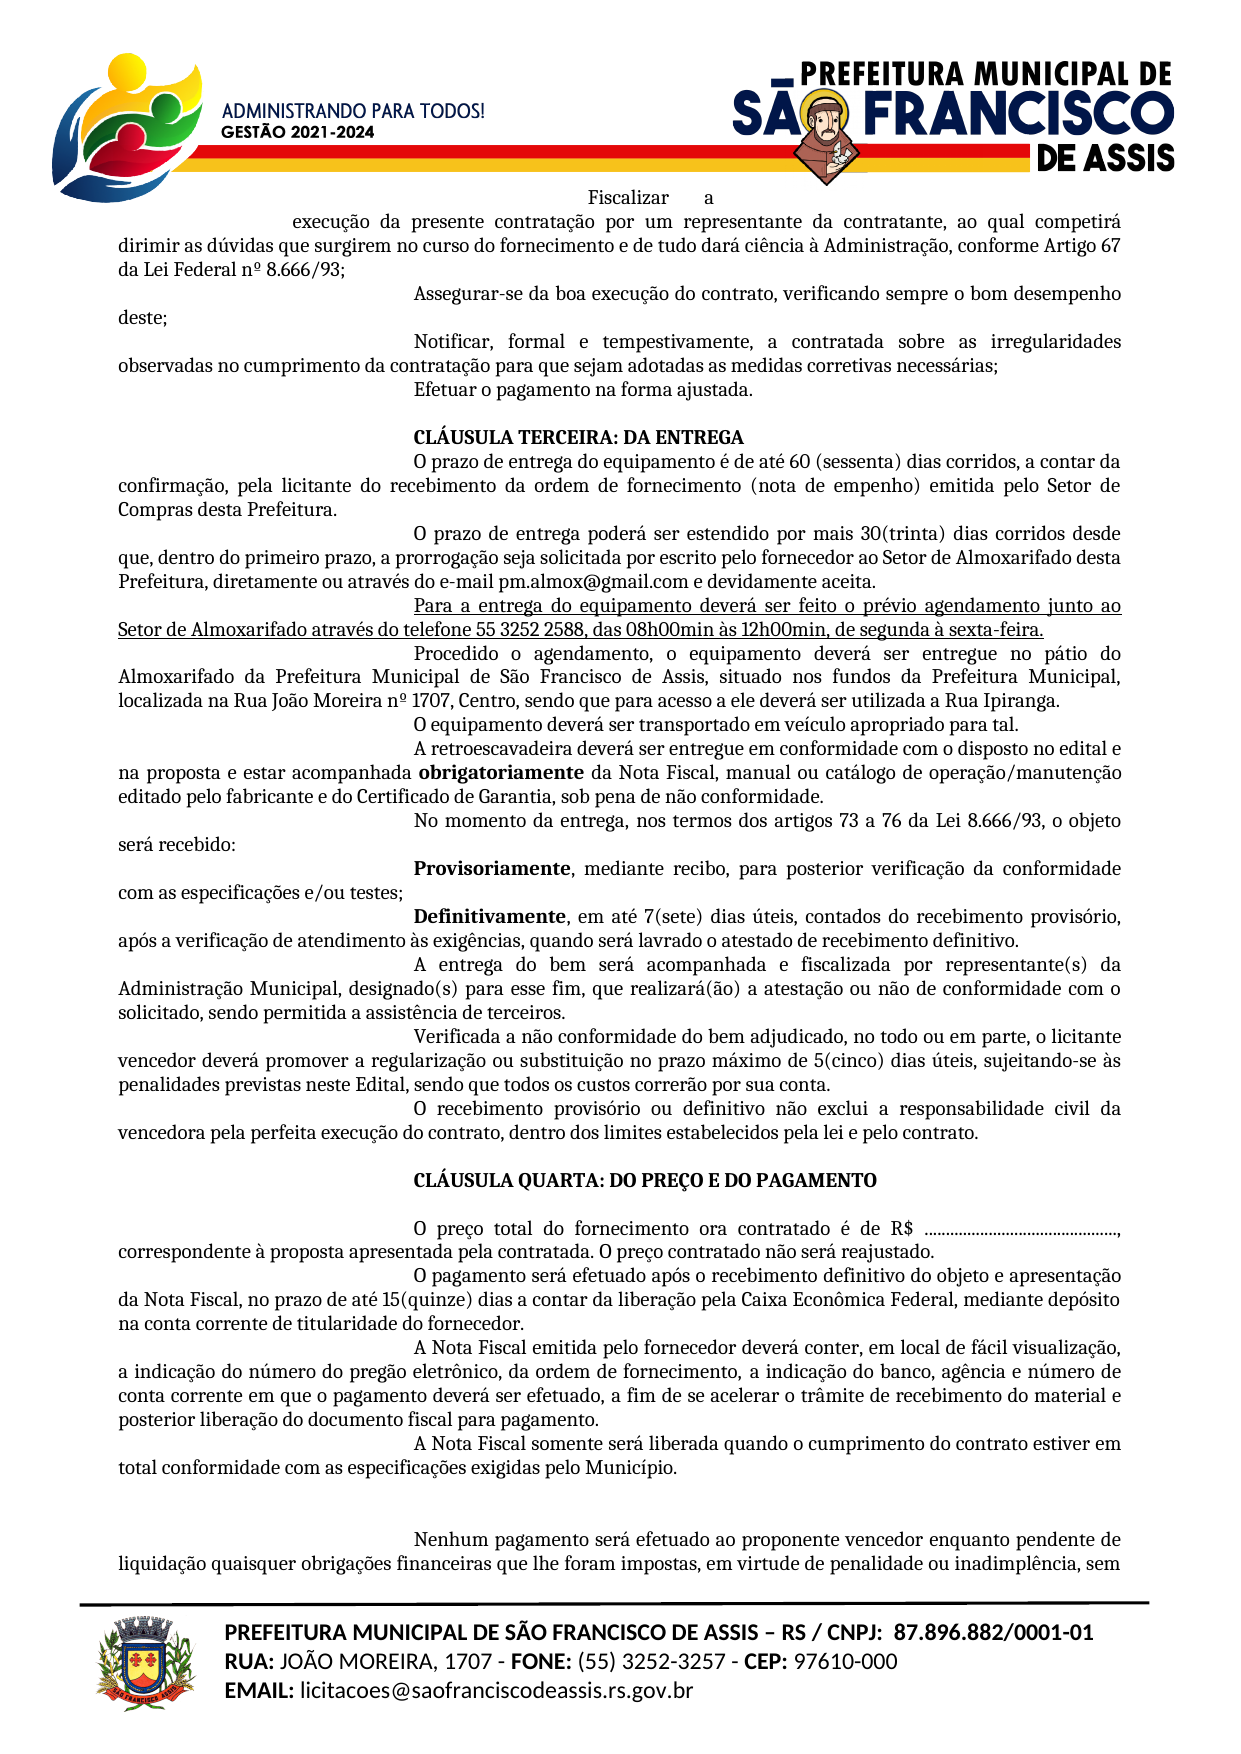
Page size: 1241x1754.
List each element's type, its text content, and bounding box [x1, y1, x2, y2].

text O prazo de entrega poderá ser estendido por mais 30(trinta) dias corridos desde que, dentro do primeiro prazo, a prorrogação seja solicitada por escrito pelo fornecedor ao Setor de Almoxarifado desta Prefeitura, diretamente ou através do e-mail pm.almox@gmail.com e devidamente aceita. [118, 521, 1122, 593]
text Fiscalizar a execução da presente contratação por um representante da contratante, ao qual competirá dirimir as dúvidas que surgirem no curso do fornecimento e de tudo dará ciência à Administração, conforme Artigo 67 da Lei Federal nº 8.666/93; [118, 186, 1122, 282]
text O equipamento deverá ser transportado em veículo apropriado para tal. [118, 713, 1122, 737]
text Procedido o agendamento, o equipamento deverá ser entregue no pátio do Almoxarifado da Prefeitura Municipal de São Francisco de Assis, situado nos fundos da Prefeitura Municipal, localizada na Rua João Moreira nº 1707, Centro, sendo que para acesso a ele deverá ser utilizada a Rua Ipiranga. [118, 641, 1122, 713]
text CLÁUSULA TERCEIRA: DA ENTREGA [118, 426, 1122, 449]
text Assegurar-se da boa execução do contrato, verificando sempre o bom desempenho deste; [118, 282, 1122, 330]
text Definitivamente, em até 7(sete) dias úteis, contados do recebimento provisório, após a verificação de atendimento às exigências, quando será lavrado o atestado de recebimento definitivo. [118, 905, 1122, 953]
picture [86, 1614, 205, 1713]
text O preço total do fornecimento ora contratado é de R$ ............................................., correspondente à proposta apresentada pela contratada. O preço contratado não será reajustado. [118, 1216, 1122, 1264]
text Notificar, formal e tempestivamente, a contratada sobre as irregularidades observadas no cumprimento da contratação para que sejam adotadas as medidas corretivas necessárias; [118, 330, 1122, 378]
text A retroescavadeira deverá ser entregue em conformidade com o disposto no edital e na proposta e estar acompanhada obrigatoriamente da Nota Fiscal, manual ou catálogo de operação/manutenção editado pelo fabricante e do Certificado de Garantia, sob pena de não conformidade. [118, 737, 1122, 809]
text O prazo de entrega do equipamento é de até 60 (sessenta) dias corridos, a contar da confirmação, pela licitante do recebimento da ordem de fornecimento (nota de empenho) emitida pelo Setor de Compras desta Prefeitura. [118, 449, 1122, 521]
text Verificada a não conformidade do bem adjudicado, no todo ou em parte, o licitante vencedor deverá promover a regularização ou substituição no prazo máximo de 5(cinco) dias úteis, sujeitando-se às penalidades previstas neste Edital, sendo que todos os custos correrão por sua conta. [118, 1024, 1122, 1096]
text Provisoriamente, mediante recibo, para posterior verificação da conformidade com as especificações e/ou testes; [118, 857, 1122, 905]
text O pagamento será efetuado após o recebimento definitivo do objeto e apresentação da Nota Fiscal, no prazo de até 15(quinze) dias a contar da liberação pela Caixa Econômica Federal, mediante depósito na conta corrente de titularidade do fornecedor. [118, 1264, 1122, 1336]
text O recebimento provisório ou definitivo não exclui a responsabilidade civil da vencedora pela perfeita execução do contrato, dentro dos limites estabelecidos pela lei e pelo contrato. [118, 1096, 1122, 1144]
text A Nota Fiscal emitida pelo fornecedor deverá conter, em local de fácil visualização, a indicação do número do pregão eletrônico, da ordem de fornecimento, a indicação do banco, agência e número de conta corrente em que o pagamento deverá ser efetuado, a fim de se acelerar o trâmite de recebimento do material e posterior liberação do documento fiscal para pagamento. [118, 1336, 1122, 1432]
text CLÁUSULA QUARTA: DO PREÇO E DO PAGAMENTO [118, 1168, 1122, 1192]
text A Nota Fiscal somente será liberada quando o cumprimento do contrato estiver em total conformidade com as especificações exigidas pelo Município. [118, 1432, 1122, 1480]
picture [5, 35, 1175, 209]
text Efetuar o pagamento na forma ajustada. [118, 378, 1122, 402]
text A entrega do bem será acompanhada e fiscalizada por representante(s) da Administração Municipal, designado(s) para esse fim, que realizará(ão) a atestação ou não de conformidade com o solicitado, sendo permitida a assistência de terceiros. [118, 953, 1122, 1024]
text No momento da entrega, nos termos dos artigos 73 a 76 da Lei 8.666/93, o objeto será recebido: [118, 809, 1122, 857]
text Para a entrega do equipamento deverá ser feito o prévio agendamento junto ao Setor de Almoxarifado através do telefone 55 3252 2588, das 08h00min às 12h00min, de segunda à sexta-feira. [118, 593, 1122, 641]
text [118, 1528, 1122, 1576]
